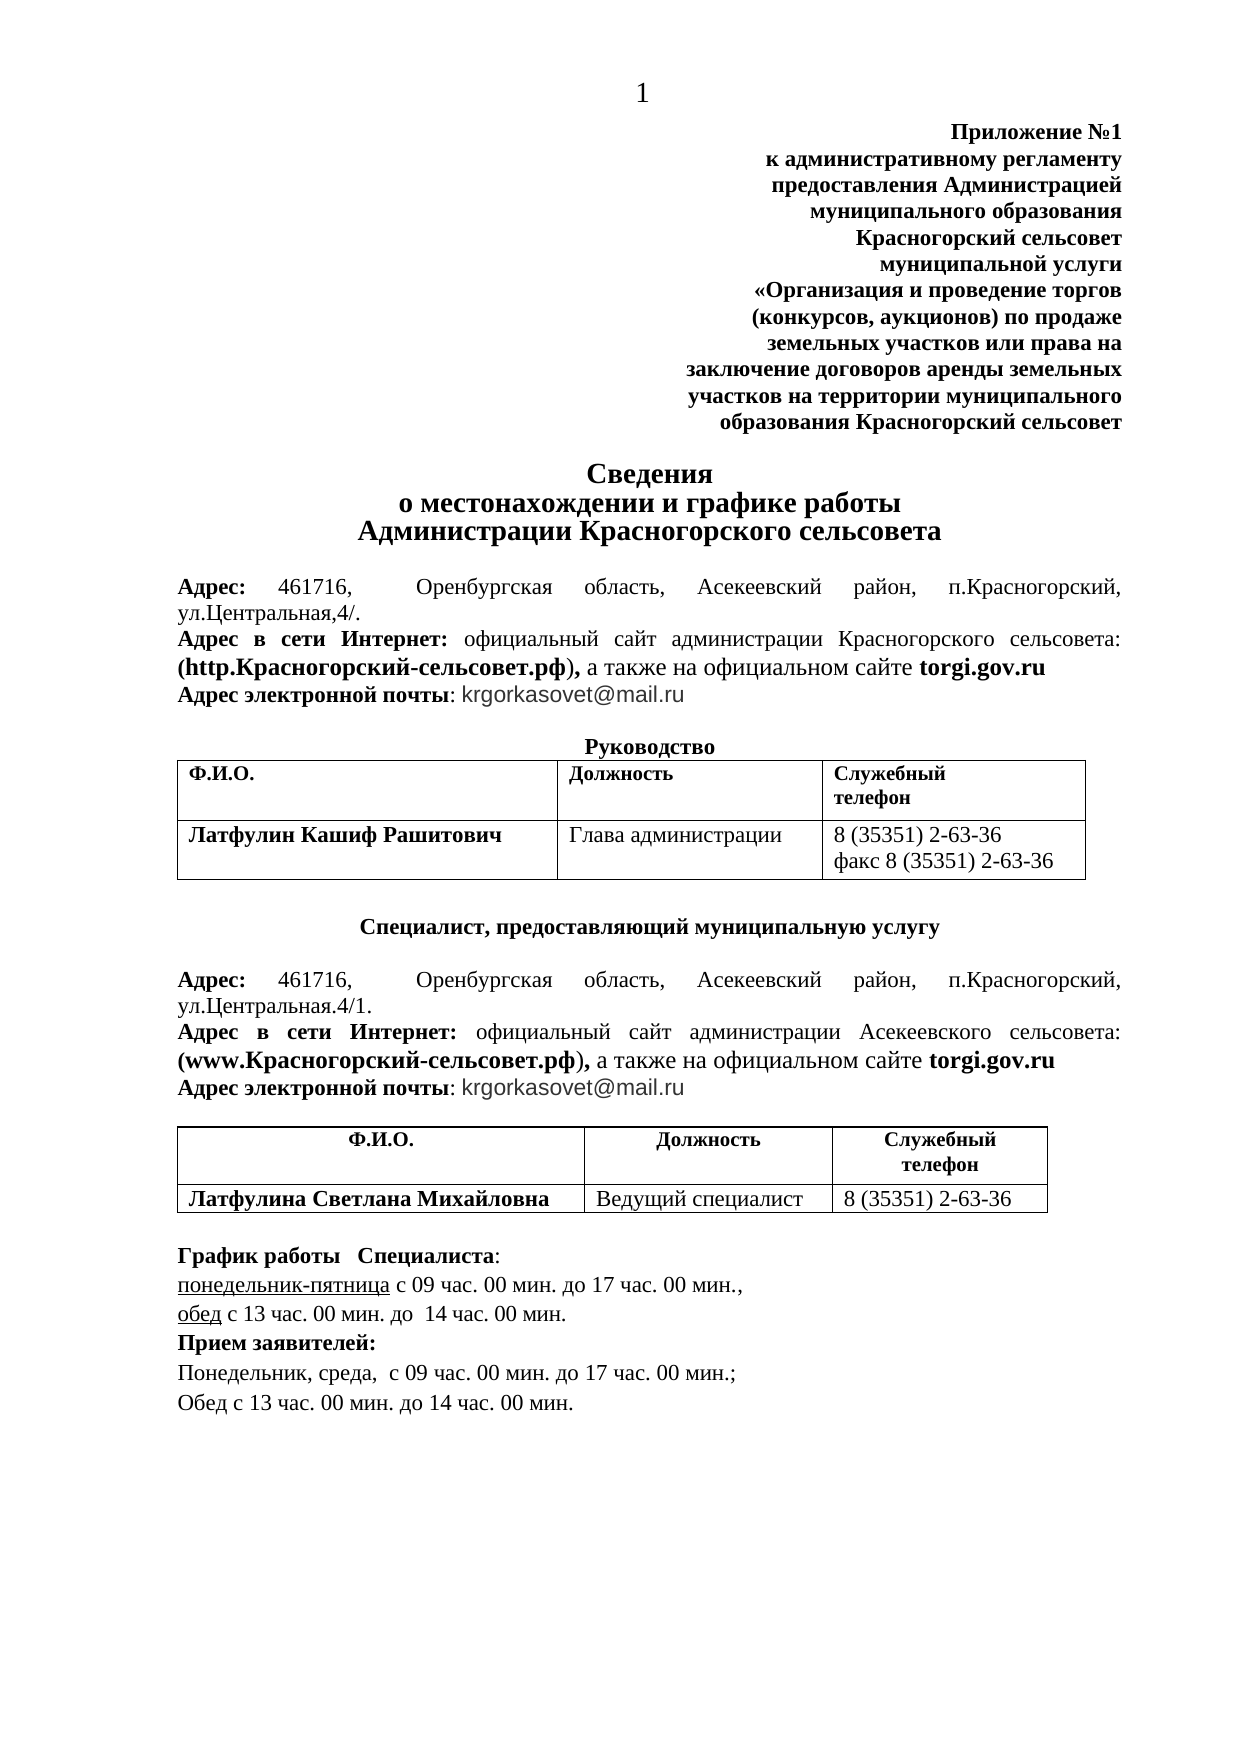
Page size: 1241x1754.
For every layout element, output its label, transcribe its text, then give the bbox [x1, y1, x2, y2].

text Адрес: 461716, Оренбургская область, Асекеевский район, п.Красногорский, ул.Центральная.4/1. [177, 966, 1122, 1018]
text заключение договоров аренды земельных участков на территории муниципального образования Красногорский сельсовет [650, 355, 1122, 434]
text о местонахождении и графике работы [177, 489, 1122, 518]
table_header Ф.И.О. [178, 1128, 584, 1184]
table_cell Латфулин Кашиф Рашитович [178, 821, 557, 878]
text График работы Специалиста: [177, 1241, 1122, 1270]
table_cell 8 (35351) 2-63-36 [833, 1185, 1047, 1212]
text Адрес электронной почты: krgorkasovet@mail.ru [177, 1073, 1122, 1100]
text (конкурсов, аукционов) по продаже [650, 303, 1122, 329]
text земельных участков или права на [650, 329, 1122, 355]
text «Организация и проведение торгов [650, 276, 1122, 303]
text обед с 13 час. 00 мин. до 14 час. 00 мин. [177, 1298, 1122, 1327]
table_header Должность [558, 761, 822, 820]
text муниципального образования Красногорский сельсовет [650, 197, 1122, 250]
text Администрации Красногорского сельсовета [177, 518, 1122, 546]
table_header Ф.И.О. [178, 761, 557, 820]
table_header Служебный телефон [823, 761, 1085, 820]
text Понедельник, среда, с 09 час. 00 мин. до 17 час. 00 мин.; [177, 1357, 1122, 1387]
text Адрес электронной почты: krgorkasovet@mail.ru [177, 681, 1122, 707]
text Руководство [177, 733, 1122, 760]
table_cell Латфулина Светлана Михайловна [178, 1185, 584, 1212]
text муниципальной услуги [650, 250, 1122, 276]
table_header Служебный телефон [833, 1128, 1047, 1184]
text Адрес в сети Интернет: официальный сайт администрации Асекеевского сельсовета:(www.Красногорский-сельсовет.рф), а также на официальном сайте torgi.gov.ru [177, 1018, 1122, 1073]
table_cell 8 (35351) 2-63-36 факс 8 (35351) 2-63-36 [823, 821, 1085, 878]
text к административному регламенту [650, 144, 1122, 171]
text Прием заявителей: [177, 1327, 1122, 1357]
text понедельник-пятница с 09 час. 00 мин. до 17 час. 00 мин., [177, 1270, 1122, 1298]
table_cell Глава администрации [558, 821, 822, 878]
text Адрес в сети Интернет: официальный сайт администрации Красногорского сельсовета:(http.Красногорский-сельсовет.рф), а также на официальном сайте torgi.gov.ru [177, 626, 1122, 681]
text Приложение №1 [650, 118, 1122, 144]
text Обед с 13 час. 00 мин. до 14 час. 00 мин. [177, 1387, 1122, 1417]
text предоставления Администрацией [650, 171, 1122, 197]
table_cell Ведущий специалист [585, 1185, 832, 1212]
text Адрес: 461716, Оренбургская область, Асекеевский район, п.Красногорский, ул.Центральная,4/. [177, 573, 1122, 626]
text Сведения [177, 461, 1122, 489]
table_header Должность [585, 1128, 832, 1184]
text Специалист, предоставляющий муниципальную услугу [177, 913, 1122, 939]
